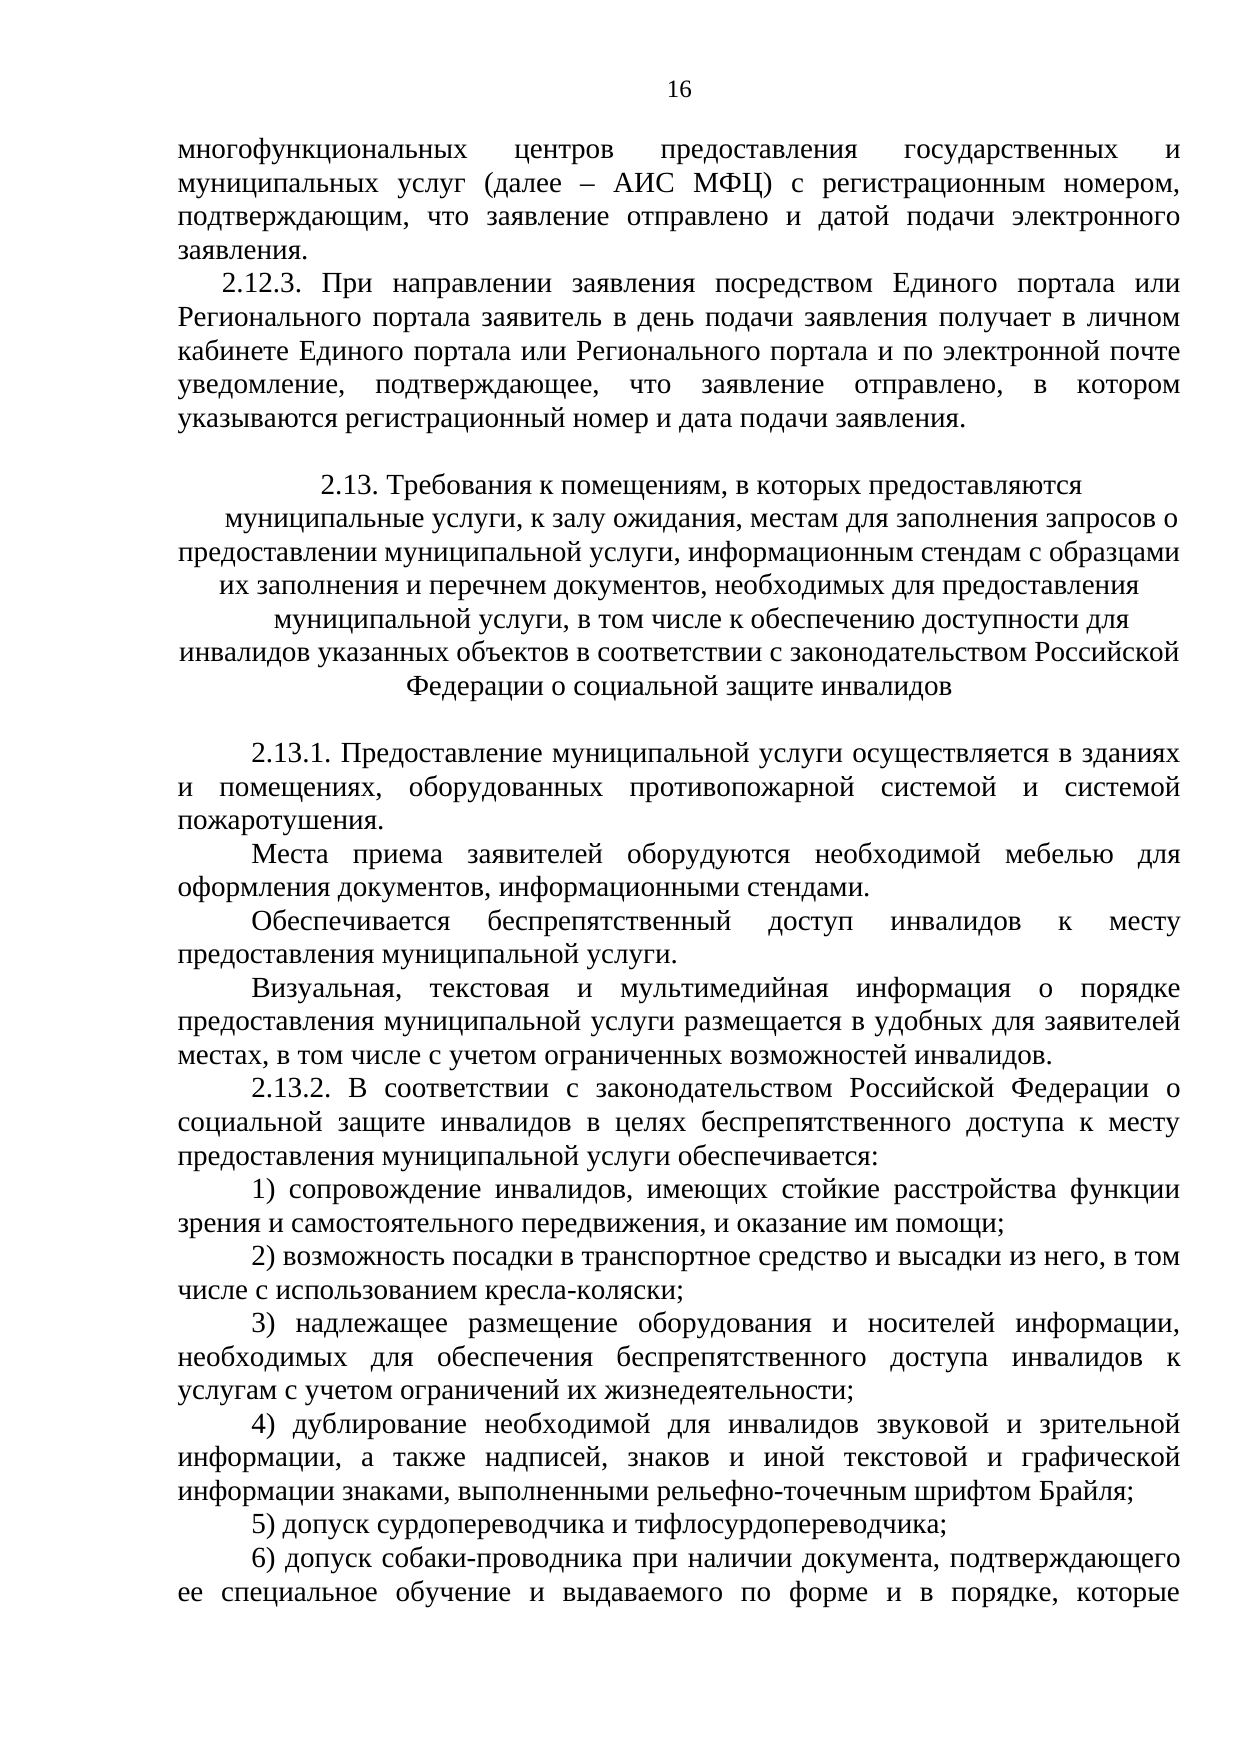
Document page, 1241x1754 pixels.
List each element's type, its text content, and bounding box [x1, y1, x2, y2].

text Места приема заявителей оборудуются необходимой мебелью для оформления документов, информационными стендами. [177, 836, 1181, 903]
text муниципальной услуги, в том числе к обеспечению доступности для инвалидов указанных объектов в соответствии с законодательством Российской Федерации о социальной защите инвалидов [177, 601, 1181, 702]
text Визуальная, текстовая и мультимедийная информация о порядке предоставления муниципальной услуги размещается в удобных для заявителей местах, в том числе с учетом ограниченных возможностей инвалидов. [177, 970, 1181, 1071]
text муниципальные услуги, к залу ожидания, местам для заполнения запросов о предоставлении муниципальной услуги, информационным стендам с образцами их заполнения и перечнем документов, необходимых для предоставления [177, 500, 1181, 601]
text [177, 131, 1181, 266]
text 4) дублирование необходимой для инвалидов звуковой и зрительной информации, а также надписей, знаков и иной текстовой и графической информации знаками, выполненными рельефно-точечным шрифтом Брайля; [177, 1406, 1181, 1507]
text Обеспечивается беспрепятственный доступ инвалидов к месту предоставления муниципальной услуги. [177, 903, 1181, 970]
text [177, 1540, 1181, 1607]
text 2.12.3. При направлении заявления посредством Единого портала или Регионального портала заявитель в день подачи заявления получает в личном кабинете Единого портала или Регионального портала и по электронной почте уведомление, подтверждающее, что заявление отправлено, в котором указываются регистрационный номер и дата подачи заявления. [177, 266, 1181, 433]
text 2) возможность посадки в транспортное средство и высадки из него, в том числе с использованием кресла-коляски; [177, 1238, 1181, 1305]
text 1) сопровождение инвалидов, имеющих стойкие расстройства функции зрения и самостоятельного передвижения, и оказание им помощи; [177, 1171, 1181, 1238]
text 3) надлежащее размещение оборудования и носителей информации, необходимых для обеспечения беспрепятственного доступа инвалидов к услугам с учетом ограничений их жизнедеятельности; [177, 1305, 1181, 1406]
text 5) допуск сурдопереводчика и тифлосурдопереводчика; [177, 1507, 1181, 1540]
text 2.13.1. Предоставление муниципальной услуги осуществляется в зданиях и помещениях, оборудованных противопожарной системой и системой пожаротушения. [177, 735, 1181, 836]
text 2.13. Требования к помещениям, в которых предоставляются [177, 467, 1181, 500]
text 2.13.2. В соответствии с законодательством Российской Федерации о социальной защите инвалидов в целях беспрепятственного доступа к месту предоставления муниципальной услуги обеспечивается: [177, 1071, 1181, 1171]
